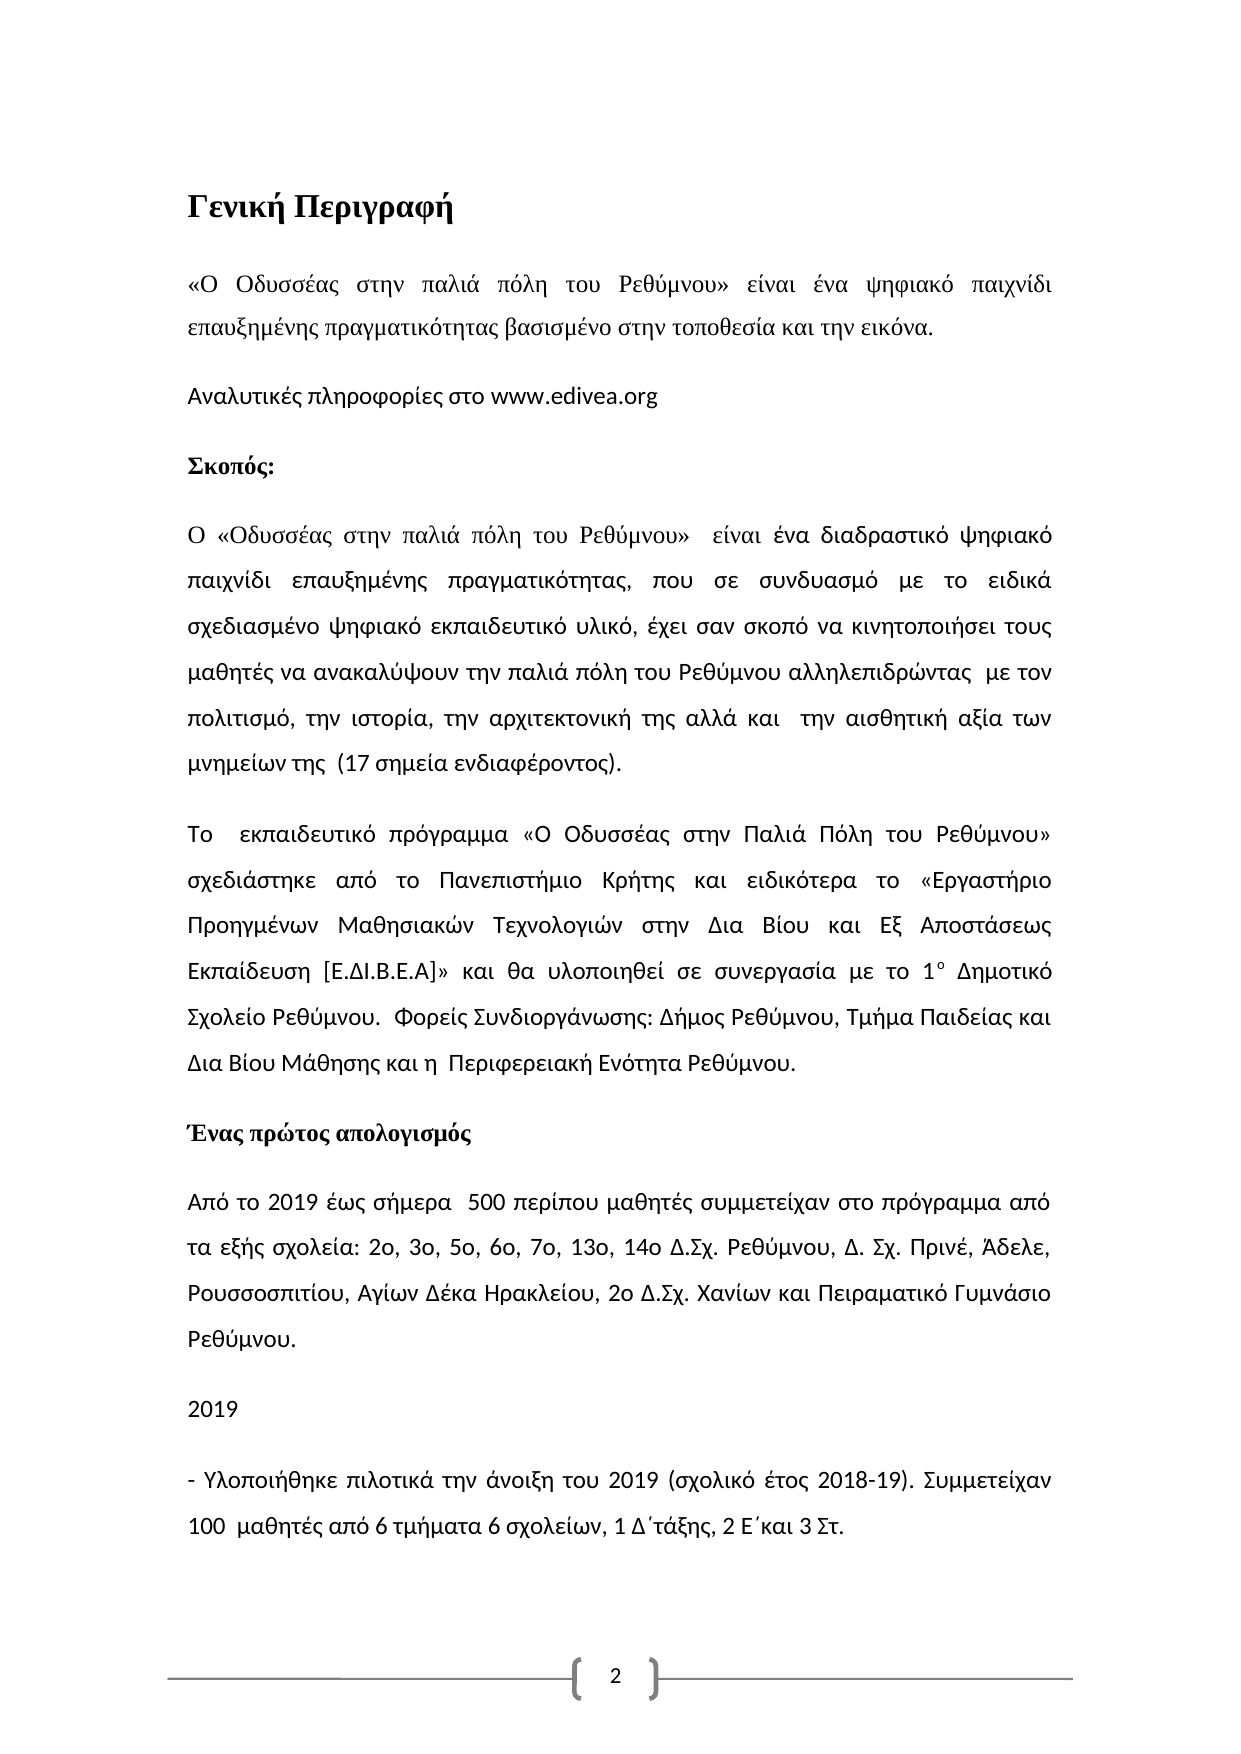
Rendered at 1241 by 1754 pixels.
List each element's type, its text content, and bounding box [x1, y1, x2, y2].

text Αναλυτικές πληροφορίες στο www.edivea.org [187, 380, 1053, 411]
text Ο «Οδυσσέας στην παλιά πόλη του Ρεθύμνου» είναι ένα διαδραστικό ψηφιακό παιχνίδι επαυξημένης πραγματικότητας, που σε συνδυασμό με το ειδικά σχεδιασμένο ψηφιακό εκπαιδευτικό υλικό, έχει σαν σκοπό να κινητοποιήσει τους μαθητές να ανακαλύψουν την παλιά πόλη του Ρεθύμνου αλληλεπιδρώντας με τον πολιτισμό, την ιστορία, την αρχιτεκτονική της αλλά και την αισθητική αξία των μνημείων της (17 σημεία ενδιαφέροντος). [187, 519, 1053, 778]
text Από το 2019 έως σήμερα 500 περίπου μαθητές συμμετείχαν στο πρόγραμμα από τα εξής σχολεία: 2ο, 3ο, 5ο, 6ο, 7ο, 13ο, 14ο Δ.Σχ. Ρεθύμνου, Δ. Σχ. Πρινέ, Άδελε, Ρουσσοσπιτίου, Αγίων Δέκα Ηρακλείου, 2ο Δ.Σχ. Χανίων και Πειραματικό Γυμνάσιο Ρεθύμνου. [187, 1186, 1053, 1353]
text Ένας πρώτος απολογισμός [187, 1118, 1053, 1146]
text Σκοπός: [187, 451, 1053, 479]
text Το εκπαιδευτικό πρόγραμμα «Ο Οδυσσέας στην Παλιά Πόλη του Ρεθύμνου» σχεδιάστηκε από το Πανεπιστήμιο Κρήτης και ειδικότερα το «Εργαστήριο Προηγμένων Μαθησιακών Τεχνολογιών στην Δια Βίου και Εξ Αποστάσεως Εκπαίδευση [Ε.ΔΙ.Β.Ε.Α]» και θα υλοποιηθεί σε συνεργασία με το 1ο Δημοτικό Σχολείο Ρεθύμνου. Φορείς Συνδιοργάνωσης: Δήμος Ρεθύμνου, Τμήμα Παιδείας και Δια Βίου Μάθησης και η Περιφερειακή Ενότητα Ρεθύμνου. [187, 818, 1053, 1077]
text 2019 [187, 1394, 1053, 1424]
text Γενική Περιγραφή [187, 186, 1053, 224]
text - Υλοποιήθηκε πιλοτικά την άνοιξη του 2019 (σχολικό έτος 2018-19). Συμμετείχαν 100 μαθητές από 6 τμήματα 6 σχολείων, 1 Δ΄τάξης, 2 Ε΄και 3 Στ. [187, 1464, 1053, 1541]
text «Ο Οδυσσέας στην παλιά πόλη του Ρεθύμνου» είναι ένα ψηφιακό παιχνίδι επαυξημένης πραγματικότητας βασισμένο στην τοποθεσία και την εικόνα. [187, 269, 1053, 341]
